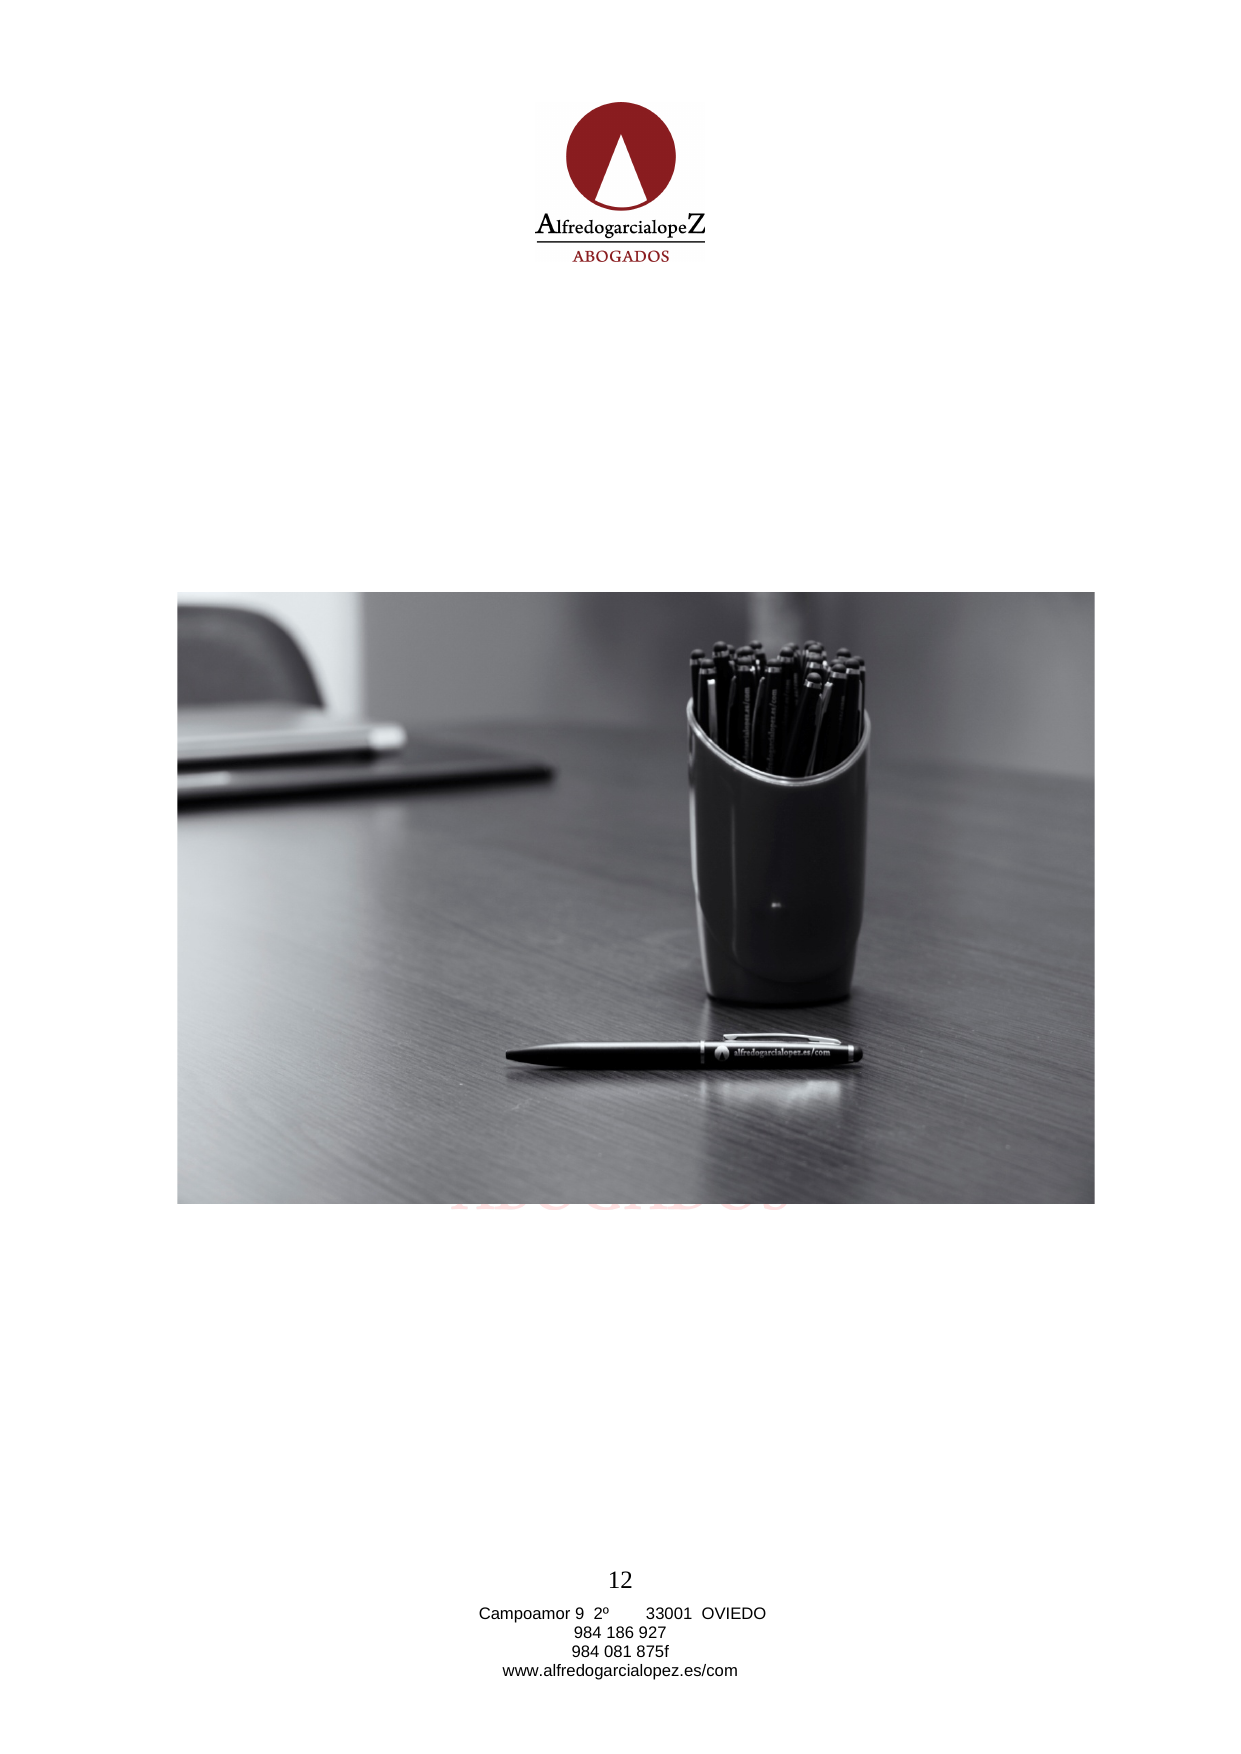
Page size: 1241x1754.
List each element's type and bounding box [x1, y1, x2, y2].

picture [535, 102, 705, 262]
picture [177, 592, 1095, 1204]
